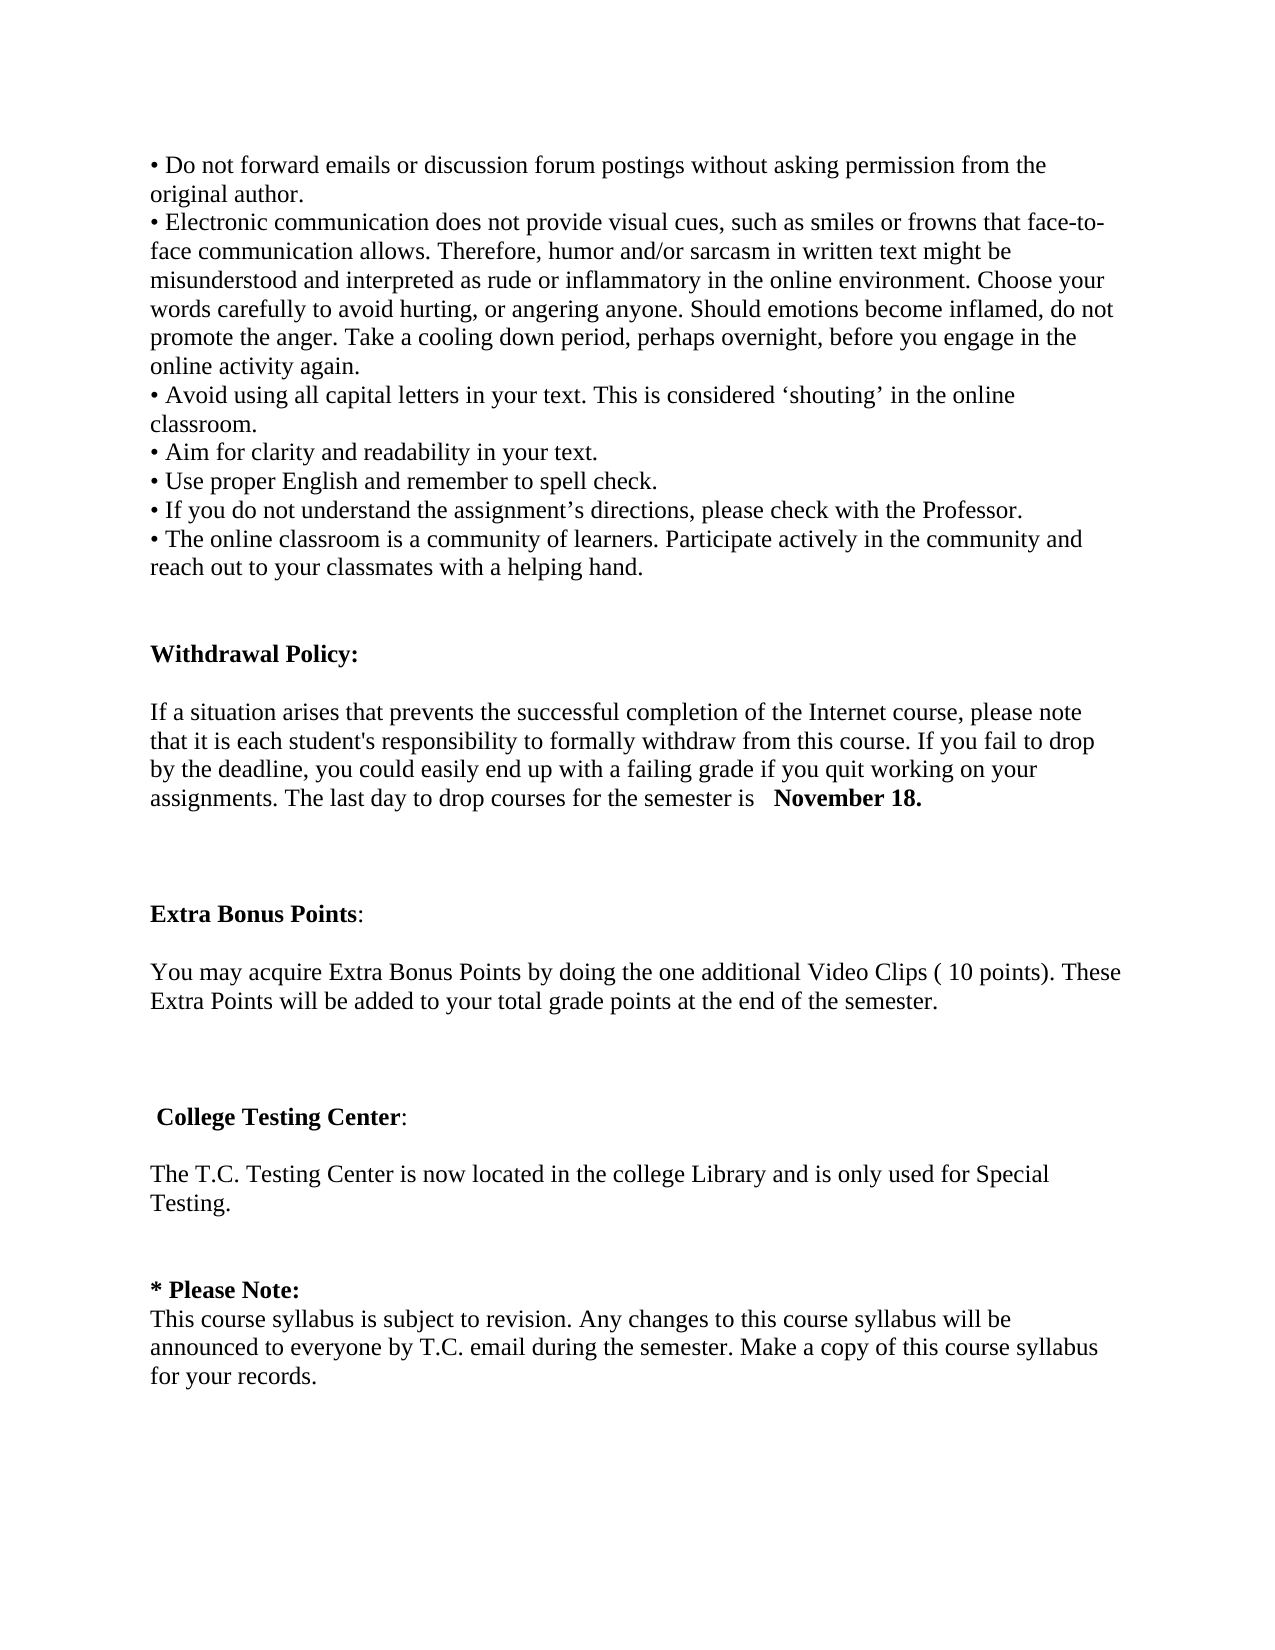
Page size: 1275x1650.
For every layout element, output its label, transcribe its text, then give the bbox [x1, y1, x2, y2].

text Withdrawal Policy: [150, 610, 1125, 668]
text You may acquire Extra Bonus Points by doing the one additional Video Clips ( 10 points). These Extra Points will be added to your total grade points at the end of the semester. [150, 957, 1125, 1014]
text College Testing Center: [150, 1102, 1125, 1130]
text * Please Note: This course syllabus is subject to revision. Any changes to this course syllabus will be announced to everyone by T.C. email during the semester. Make a copy of this course syllabus for your records. [150, 1246, 1125, 1390]
text If a situation arises that prevents the successful completion of the Internet course, please note that it is each student's responsibility to formally withdraw from this course. If you fail to drop by the deadline, you could easily end up with a failing grade if you quit working on your assignments. The last day to drop courses for the semester is November 18. [150, 697, 1125, 812]
text The T.C. Testing Center is now located in the college Library and is only used for Special Testing. [150, 1159, 1125, 1217]
text Extra Bonus Points: [150, 899, 1125, 928]
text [150, 150, 1125, 581]
